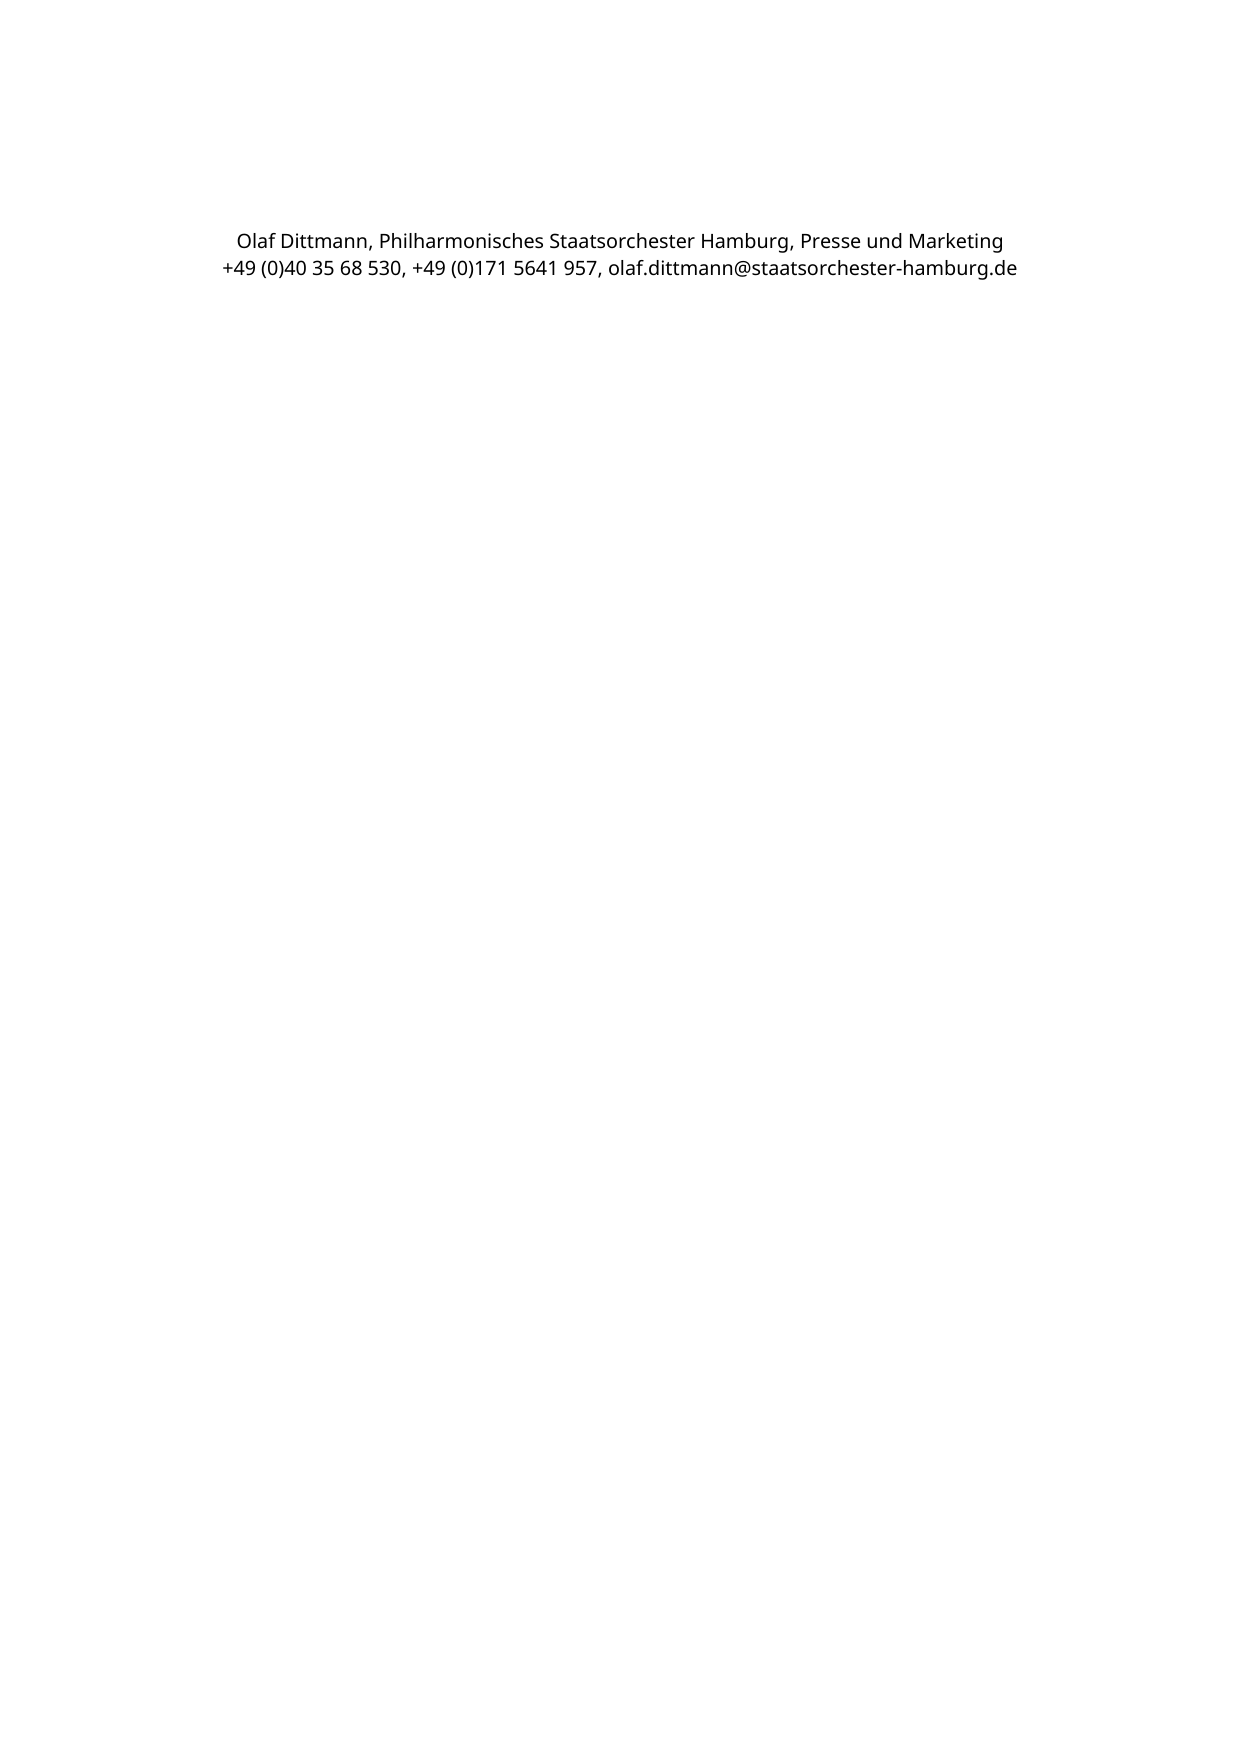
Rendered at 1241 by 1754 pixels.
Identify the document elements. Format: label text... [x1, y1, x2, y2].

text Olaf Dittmann, Philharmonisches Staatsorchester Hamburg, Presse und Marketing [148, 227, 1093, 254]
text +49 (0)40 35 68 530, +49 (0)171 5641 957, olaf.dittmann@staatsorchester-hamburg.de [148, 254, 1093, 281]
